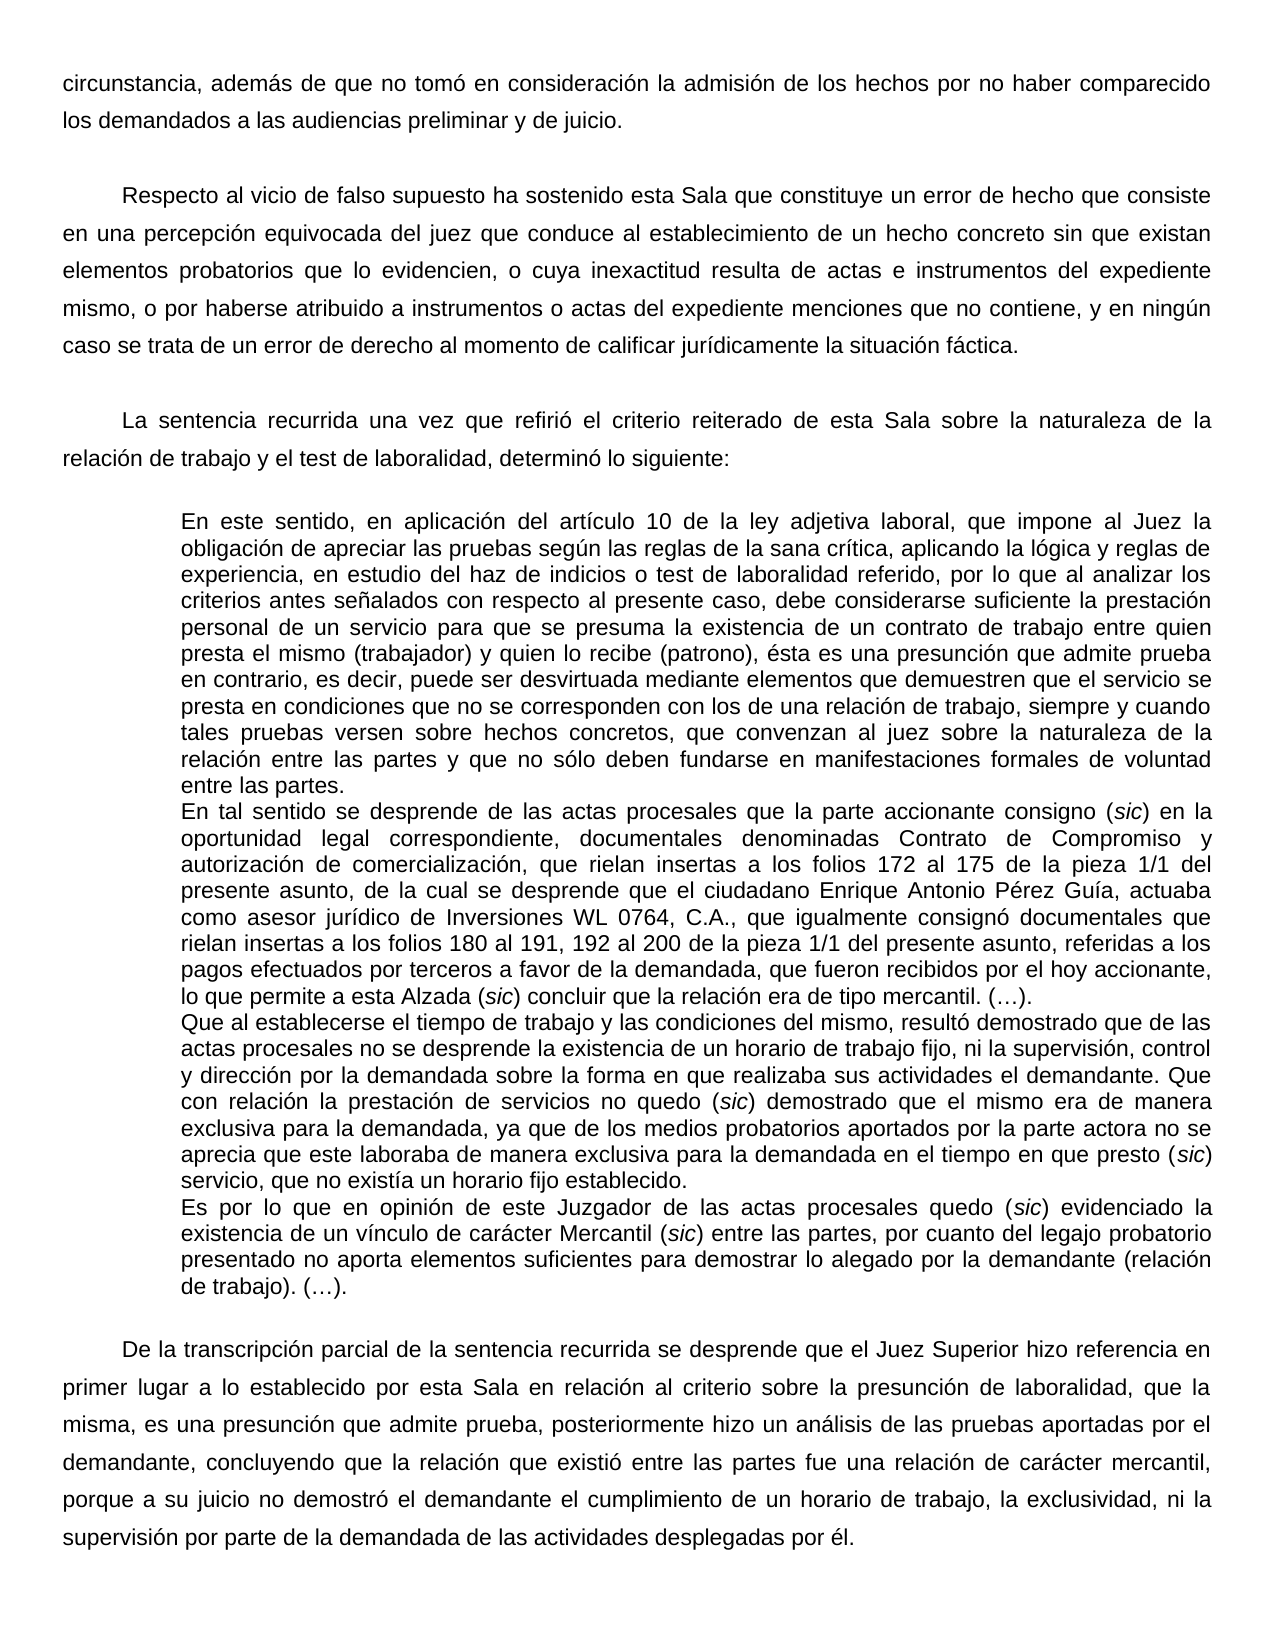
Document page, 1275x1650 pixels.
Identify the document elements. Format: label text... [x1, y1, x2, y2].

text La sentencia recurrida una vez que refirió el criterio reiterado de esta Sala sobre la naturaleza de la relación de trabajo y el test de laboralidad, determinó lo siguiente: [62, 396, 1212, 471]
text En tal sentido se desprende de las actas procesales que la parte accionante consigno (sic) en la oportunidad legal correspondiente, documentales denominadas Contrato de Compromiso y autorización de comercialización, que rielan insertas a los folios 172 al 175 de la pieza 1/1 del presente asunto, de la cual se desprende que el ciudadano Enrique Antonio Pérez Guía, actuaba como asesor jurídico de Inversiones WL 0764, C.A., que igualmente consignó documentales que rielan insertas a los folios 180 al 191, 192 al 200 de la pieza 1/1 del presente asunto, referidas a los pagos efectuados por terceros a favor de la demandada, que fueron recibidos por el hoy accionante, lo que permite a esta Alzada (sic) concluir que la relación era de tipo mercantil. (…). [181, 798, 1212, 1009]
text De la transcripción parcial de la sentencia recurrida se desprende que el Juez Superior hizo referencia en primer lugar a lo establecido por esta Sala en relación al criterio sobre la presunción de laboralidad, que la misma, es una presunción que admite prueba, posteriormente hizo un análisis de las pruebas aportadas por el demandante, concluyendo que la relación que existió entre las partes fue una relación de carácter mercantil, porque a su juicio no demostró el demandante el cumplimiento de un horario de trabajo, la exclusividad, ni la supervisión por parte de la demandada de las actividades desplegadas por él. [62, 1325, 1212, 1550]
text Que al establecerse el tiempo de trabajo y las condiciones del mismo, resultó demostrado que de las actas procesales no se desprende la existencia de un horario de trabajo fijo, ni la supervisión, control y dirección por la demandada sobre la forma en que realizaba sus actividades el demandante. Que con relación la prestación de servicios no quedo (sic) demostrado que el mismo era de manera exclusiva para la demandada, ya que de los medios probatorios aportados por la parte actora no se aprecia que este laboraba de manera exclusiva para la demandada en el tiempo en que presto (sic) servicio, que no existía un horario fijo establecido. [181, 1009, 1212, 1193]
text En este sentido, en aplicación del artículo 10 de la ley adjetiva laboral, que impone al Juez la obligación de apreciar las pruebas según las reglas de la sana crítica, aplicando la lógica y reglas de experiencia, en estudio del haz de indicios o test de laboralidad referido, por lo que al analizar los criterios antes señalados con respecto al presente caso, debe considerarse suficiente la prestación personal de un servicio para que se presuma la existencia de un contrato de trabajo entre quien presta el mismo (trabajador) y quien lo recibe (patrono), ésta es una presunción que admite prueba en contrario, es decir, puede ser desvirtuada mediante elementos que demuestren que el servicio se presta en condiciones que no se corresponden con los de una relación de trabajo, siempre y cuando tales pruebas versen sobre hechos concretos, que convenzan al juez sobre la naturaleza de la relación entre las partes y que no sólo deben fundarse en manifestaciones formales de voluntad entre las partes. [181, 508, 1212, 798]
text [62, 58, 1212, 133]
text Es por lo que en opinión de este Juzgador de las actas procesales quedo (sic) evidenciado la existencia de un vínculo de carácter Mercantil (sic) entre las partes, por cuanto del legajo probatorio presentado no aporta elementos suficientes para demostrar lo alegado por la demandante (relación de trabajo). (…). [181, 1193, 1212, 1299]
text Respecto al vicio de falso supuesto ha sostenido esta Sala que constituye un error de hecho que consiste en una percepción equivocada del juez que conduce al establecimiento de un hecho concreto sin que existan elementos probatorios que lo evidencien, o cuya inexactitud resulta de actas e instrumentos del expediente mismo, o por haberse atribuido a instrumentos o actas del expediente menciones que no contiene, y en ningún caso se trata de un error de derecho al momento de calificar jurídicamente la situación fáctica. [62, 171, 1212, 358]
